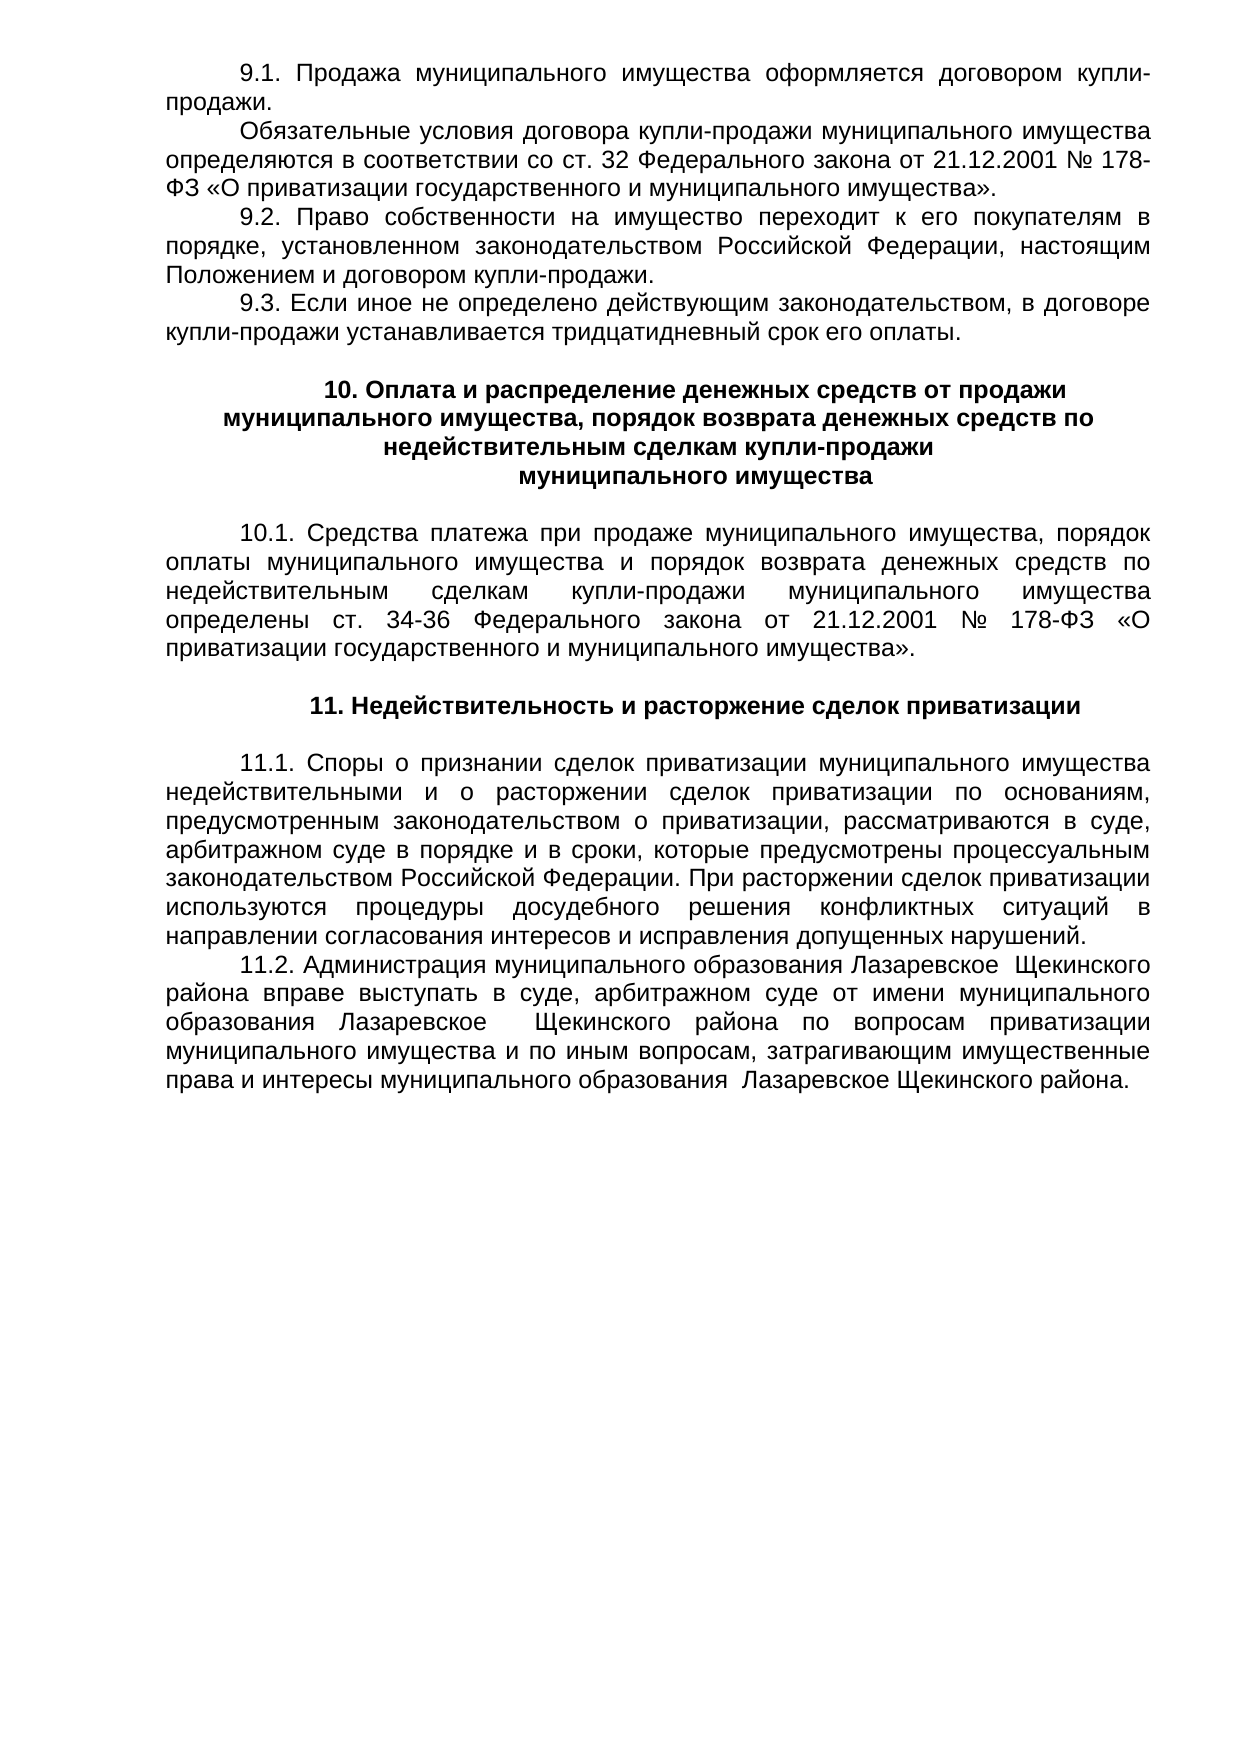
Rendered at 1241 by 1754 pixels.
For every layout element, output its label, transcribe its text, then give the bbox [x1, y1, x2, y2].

text 9.2. Право собственности на имущество переходит к его покупателям в порядке, установленном законодательством Российской Федерации, настоящим Положением и договором купли-продажи. [165, 202, 1152, 288]
text 9.1. Продажа муниципального имущества оформляется договором купли-продажи. [165, 58, 1152, 116]
text 10.1. Средства платежа при продаже муниципального имущества, порядок оплаты муниципального имущества и порядок возврата денежных средств по недействительным сделкам купли-продажи муниципального имущества определены ст. 34-36 Федерального закона от 21.12.2001 № 178-ФЗ «О приватизации государственного и муниципального имущества». [165, 518, 1152, 662]
text 11.2. Администрация муниципального образования Лазаревское Щекинского района вправе выступать в суде, арбитражном суде от имени муниципального образования Лазаревское Щекинского района по вопросам приватизации муниципального имущества и по иным вопросам, затрагивающим имущественные права и интересы муниципального образования Лазаревское Щекинского района. [165, 949, 1152, 1093]
text 9.3. Если иное не определено действующим законодательством, в договоре купли-продажи устанавливается тридцатидневный срок его оплаты. [165, 288, 1152, 346]
text 11. Недействительность и расторжение сделок приватизации [165, 691, 1152, 719]
text муниципального имущества [165, 461, 1152, 489]
text Обязательные условия договора купли-продажи муниципального имущества определяются в соответствии со ст. 32 Федерального закона от 21.12.2001 № 178-ФЗ «О приватизации государственного и муниципального имущества». [165, 116, 1152, 202]
text 10. Оплата и распределение денежных средств от продажи муниципального имущества, порядок возврата денежных средств по недействительным сделкам купли-продажи [165, 374, 1152, 461]
text 11.1. Споры о признании сделок приватизации муниципального имущества недействительными и о расторжении сделок приватизации по основаниям, предусмотренным законодательством о приватизации, рассматриваются в суде, арбитражном суде в порядке и в сроки, которые предусмотрены процессуальным законодательством Российской Федерации. При расторжении сделок приватизации используются процедуры досудебного решения конфликтных ситуаций в направлении согласования интересов и исправления допущенных нарушений. [165, 748, 1152, 949]
